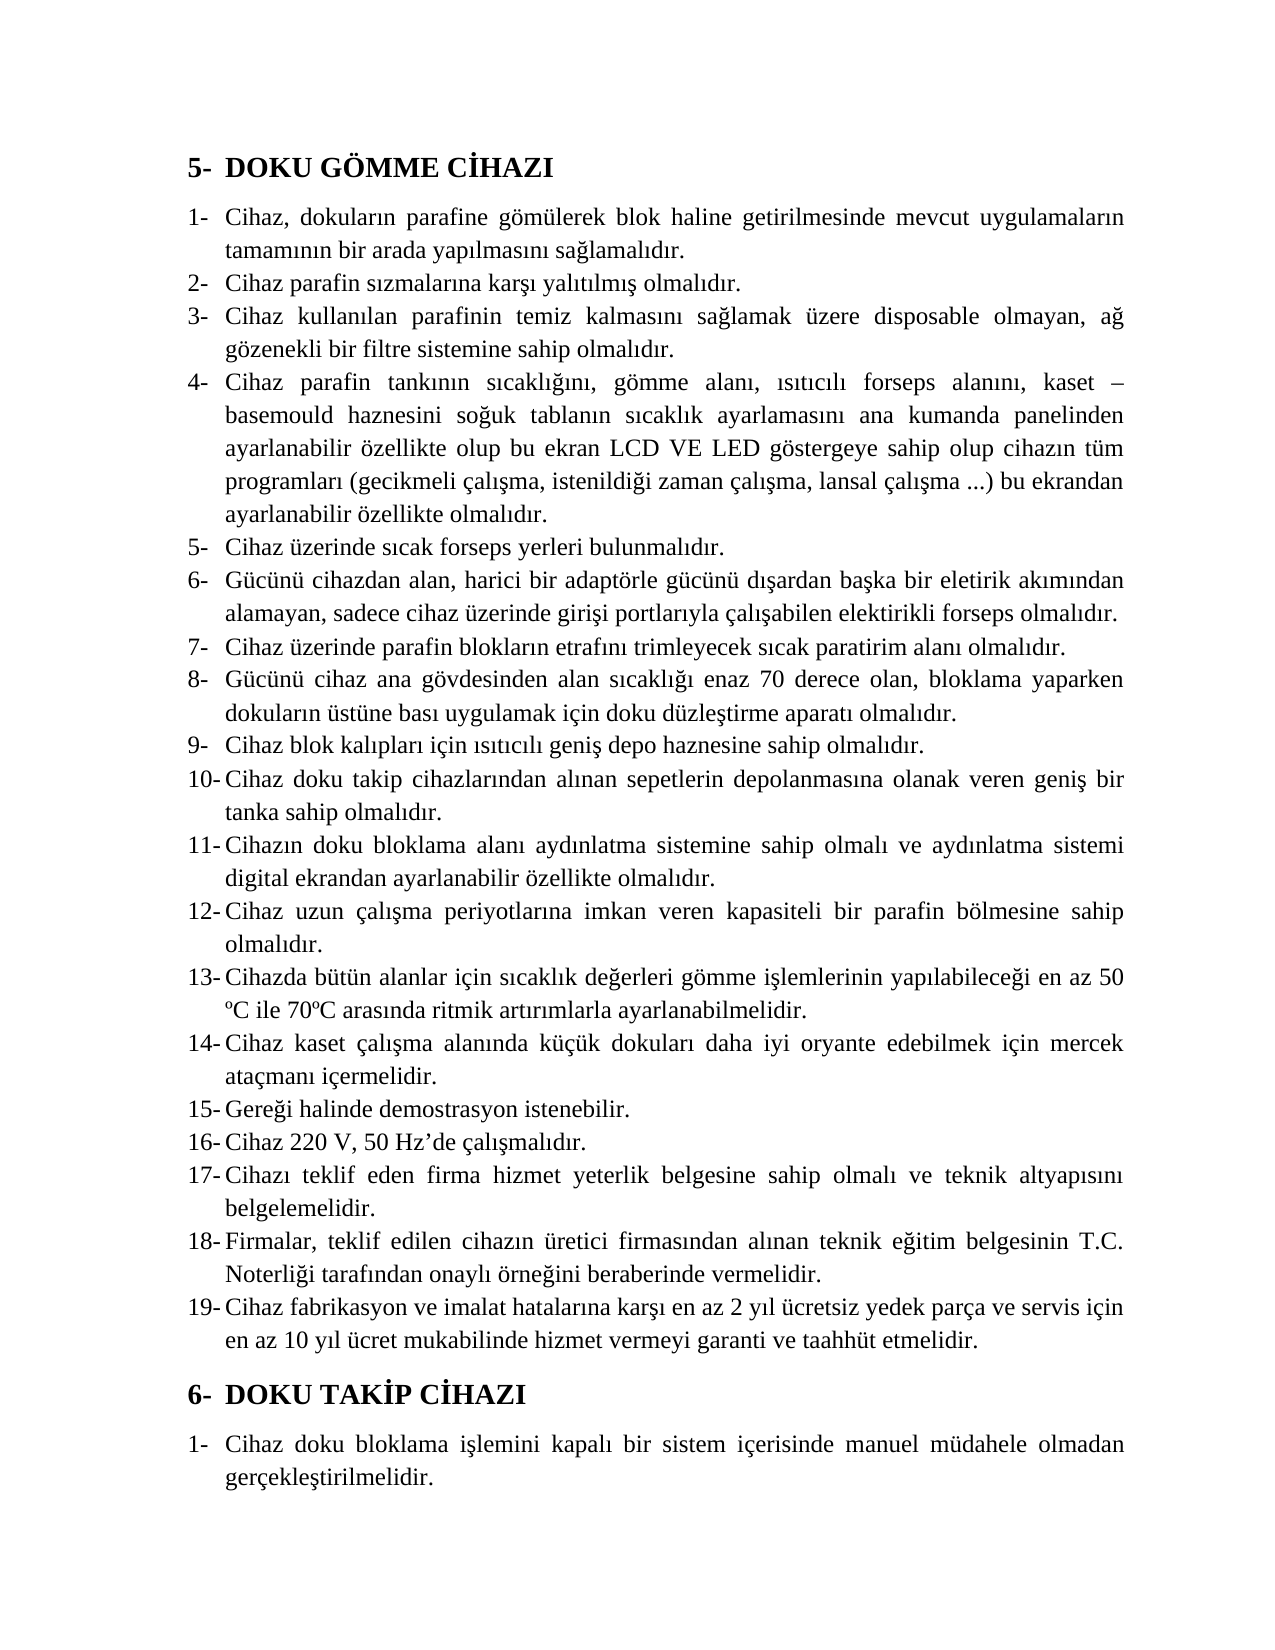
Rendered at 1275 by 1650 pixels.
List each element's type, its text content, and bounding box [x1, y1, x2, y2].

list Gücünü cihazdan alan, harici bir adaptörle gücünü dışardan başka bir eletirik akımından alamayan, sadece cihaz üzerinde girişi portlarıyla çalışabilen elektirikli forseps olmalıdır. [187, 566, 1125, 627]
list DOKU TAKİP CİHAZI [187, 1377, 1125, 1410]
list Cihaz kaset çalışma alanında küçük dokuları daha iyi oryante edebilmek için mercek ataçmanı içermelidir. [187, 1028, 1125, 1089]
list Cihaz doku bloklama işlemini kapalı bir sistem içerisinde manuel müdahele olmadan gerçekleştirilmelidir. [187, 1429, 1125, 1491]
list Cihaz üzerinde parafin blokların etrafını trimleyecek sıcak paratirim alanı olmalıdır. [187, 632, 1125, 660]
list Cihaz doku takip cihazlarından alınan sepetlerin depolanmasına olanak veren geniş bir tanka sahip olmalıdır. [187, 764, 1125, 825]
list DOKU GÖMME CİHAZI [187, 150, 1125, 183]
list Cihazın doku bloklama alanı aydınlatma sistemine sahip olmalı ve aydınlatma sistemi digital ekrandan ayarlanabilir özellikte olmalıdır. [187, 830, 1125, 891]
list Cihaz fabrikasyon ve imalat hatalarına karşı en az 2 yıl ücretsiz yedek parça ve servis için en az 10 yıl ücret mukabilinde hizmet vermeyi garanti ve taahhüt etmelidir. [187, 1292, 1125, 1354]
list Cihazda bütün alanlar için sıcaklık değerleri gömme işlemlerinin yapılabileceği en az 50 ºC ile 70ºC arasında ritmik artırımlarla ayarlanabilmelidir. [187, 962, 1125, 1023]
list Cihaz parafin sızmalarına karşı yalıtılmış olmalıdır. [187, 268, 1125, 297]
list Gücünü cihaz ana gövdesinden alan sıcaklığı enaz 70 derece olan, bloklama yaparken dokuların üstüne bası uygulamak için doku düzleştirme aparatı olmalıdır. [187, 664, 1125, 726]
list Cihaz blok kalıpları için ısıtıcılı geniş depo haznesine sahip olmalıdır. [187, 731, 1125, 759]
list Firmalar, teklif edilen cihazın üretici firmasından alınan teknik eğitim belgesinin T.C. Noterliği tarafından onaylı örneğini beraberinde vermelidir. [187, 1226, 1125, 1288]
list Cihaz kullanılan parafinin temiz kalmasını sağlamak üzere disposable olmayan, ağ gözenekli bir filtre sistemine sahip olmalıdır. [187, 301, 1125, 363]
list Gereği halinde demostrasyon istenebilir. [187, 1094, 1125, 1123]
list Cihaz üzerinde sıcak forseps yerleri bulunmalıdır. [187, 532, 1125, 561]
list Cihaz, dokuların parafine gömülerek blok haline getirilmesinde mevcut uygulamaların tamamının bir arada yapılmasını sağlamalıdır. [187, 202, 1125, 264]
list Cihaz parafin tankının sıcaklığını, gömme alanı, ısıtıcılı forseps alanını, kaset –basemould haznesini soğuk tablanın sıcaklık ayarlamasını ana kumanda panelinden ayarlanabilir özellikte olup bu ekran LCD VE LED göstergeye sahip olup cihazın tüm programları (gecikmeli çalışma, istenildiği zaman çalışma, lansal çalışma ...) bu ekrandan ayarlanabilir özellikte olmalıdır. [187, 367, 1125, 528]
list Cihaz uzun çalışma periyotlarına imkan veren kapasiteli bir parafin bölmesine sahip olmalıdır. [187, 896, 1125, 957]
list Cihaz 220 V, 50 Hz’de çalışmalıdır. [187, 1127, 1125, 1156]
list Cihazı teklif eden firma hizmet yeterlik belgesine sahip olmalı ve teknik altyapısını belgelemelidir. [187, 1160, 1125, 1222]
